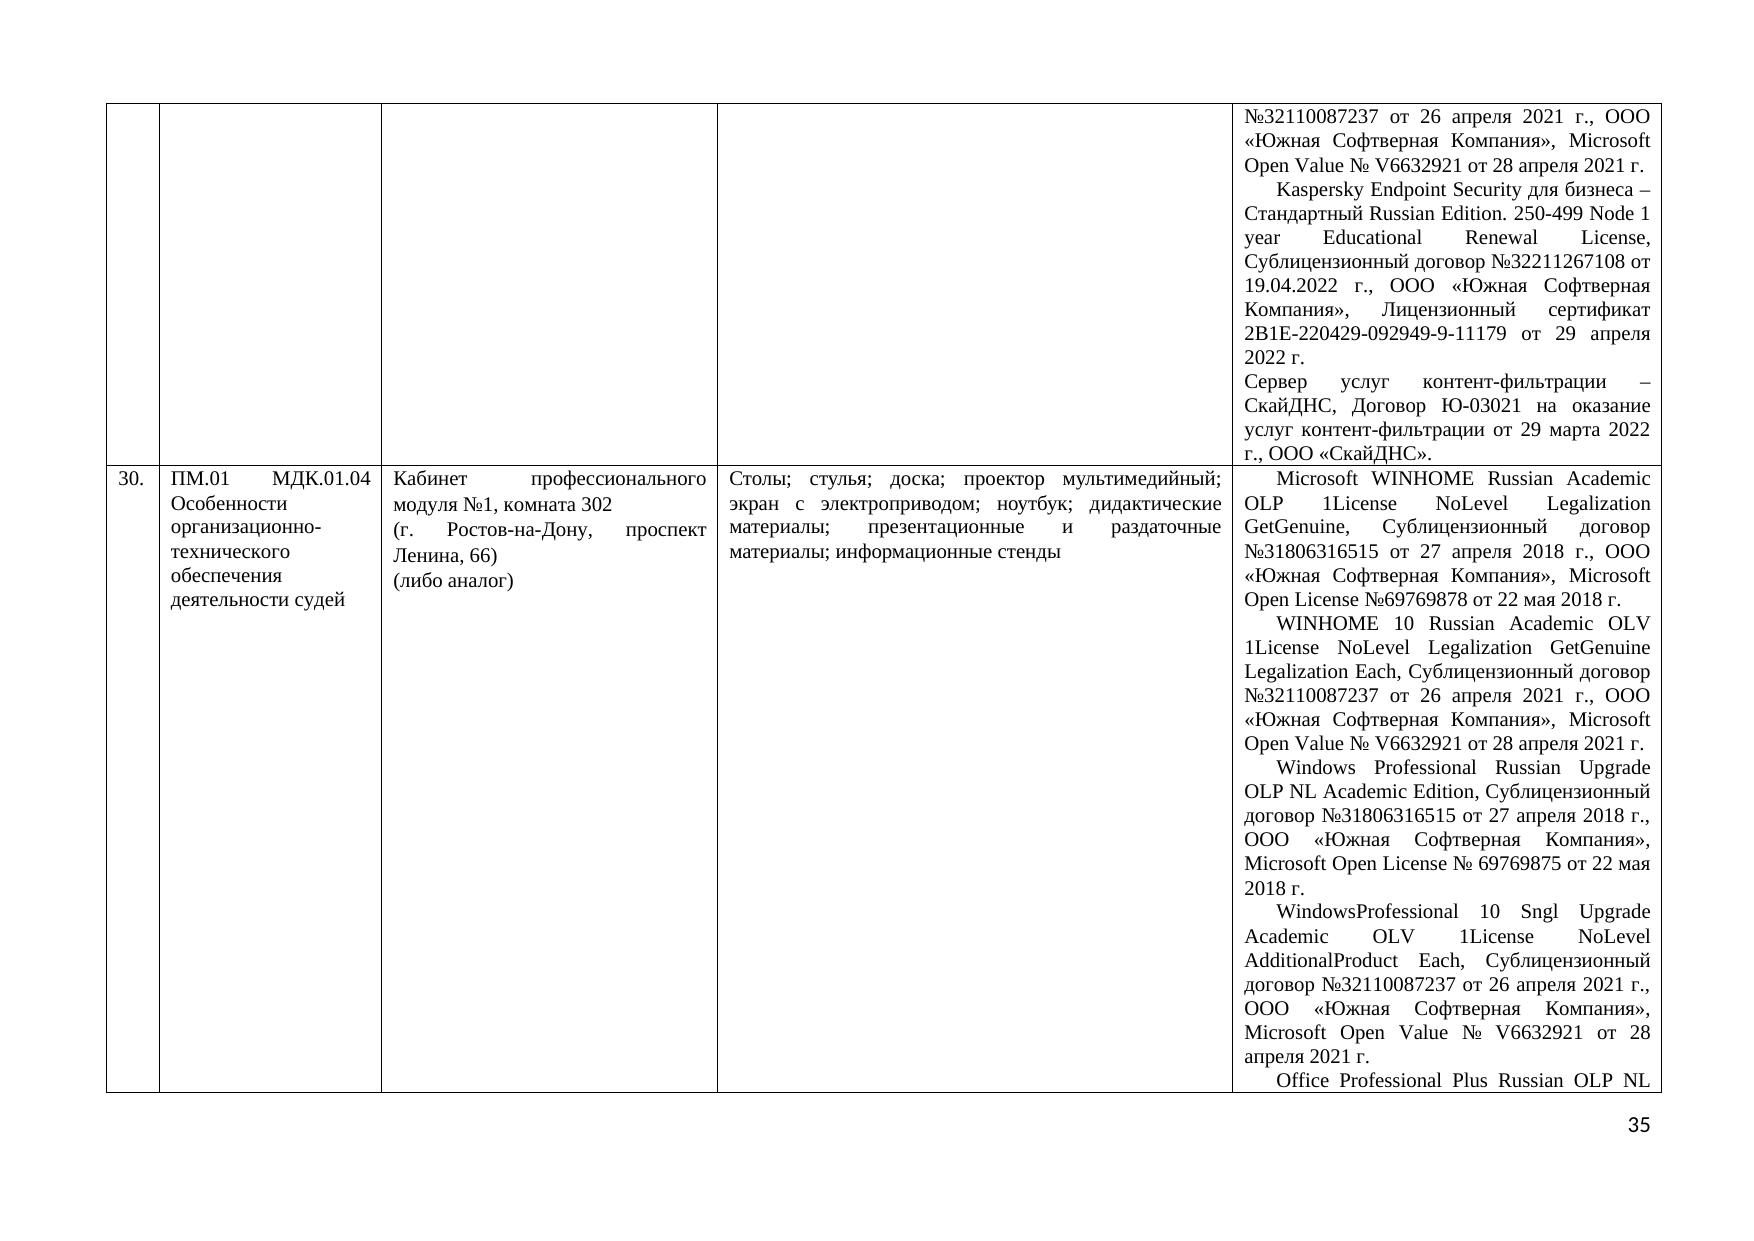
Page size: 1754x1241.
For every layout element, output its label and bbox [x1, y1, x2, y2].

table_cell [718, 104, 1232, 465]
table_cell [718, 466, 1232, 1092]
table_cell [160, 104, 381, 465]
table_cell [107, 466, 159, 1092]
table_cell [160, 466, 381, 1092]
table_cell [107, 104, 159, 465]
table_cell [1233, 104, 1661, 465]
table_cell [1233, 466, 1661, 1092]
table_cell [382, 466, 717, 1092]
table_cell [382, 104, 717, 465]
